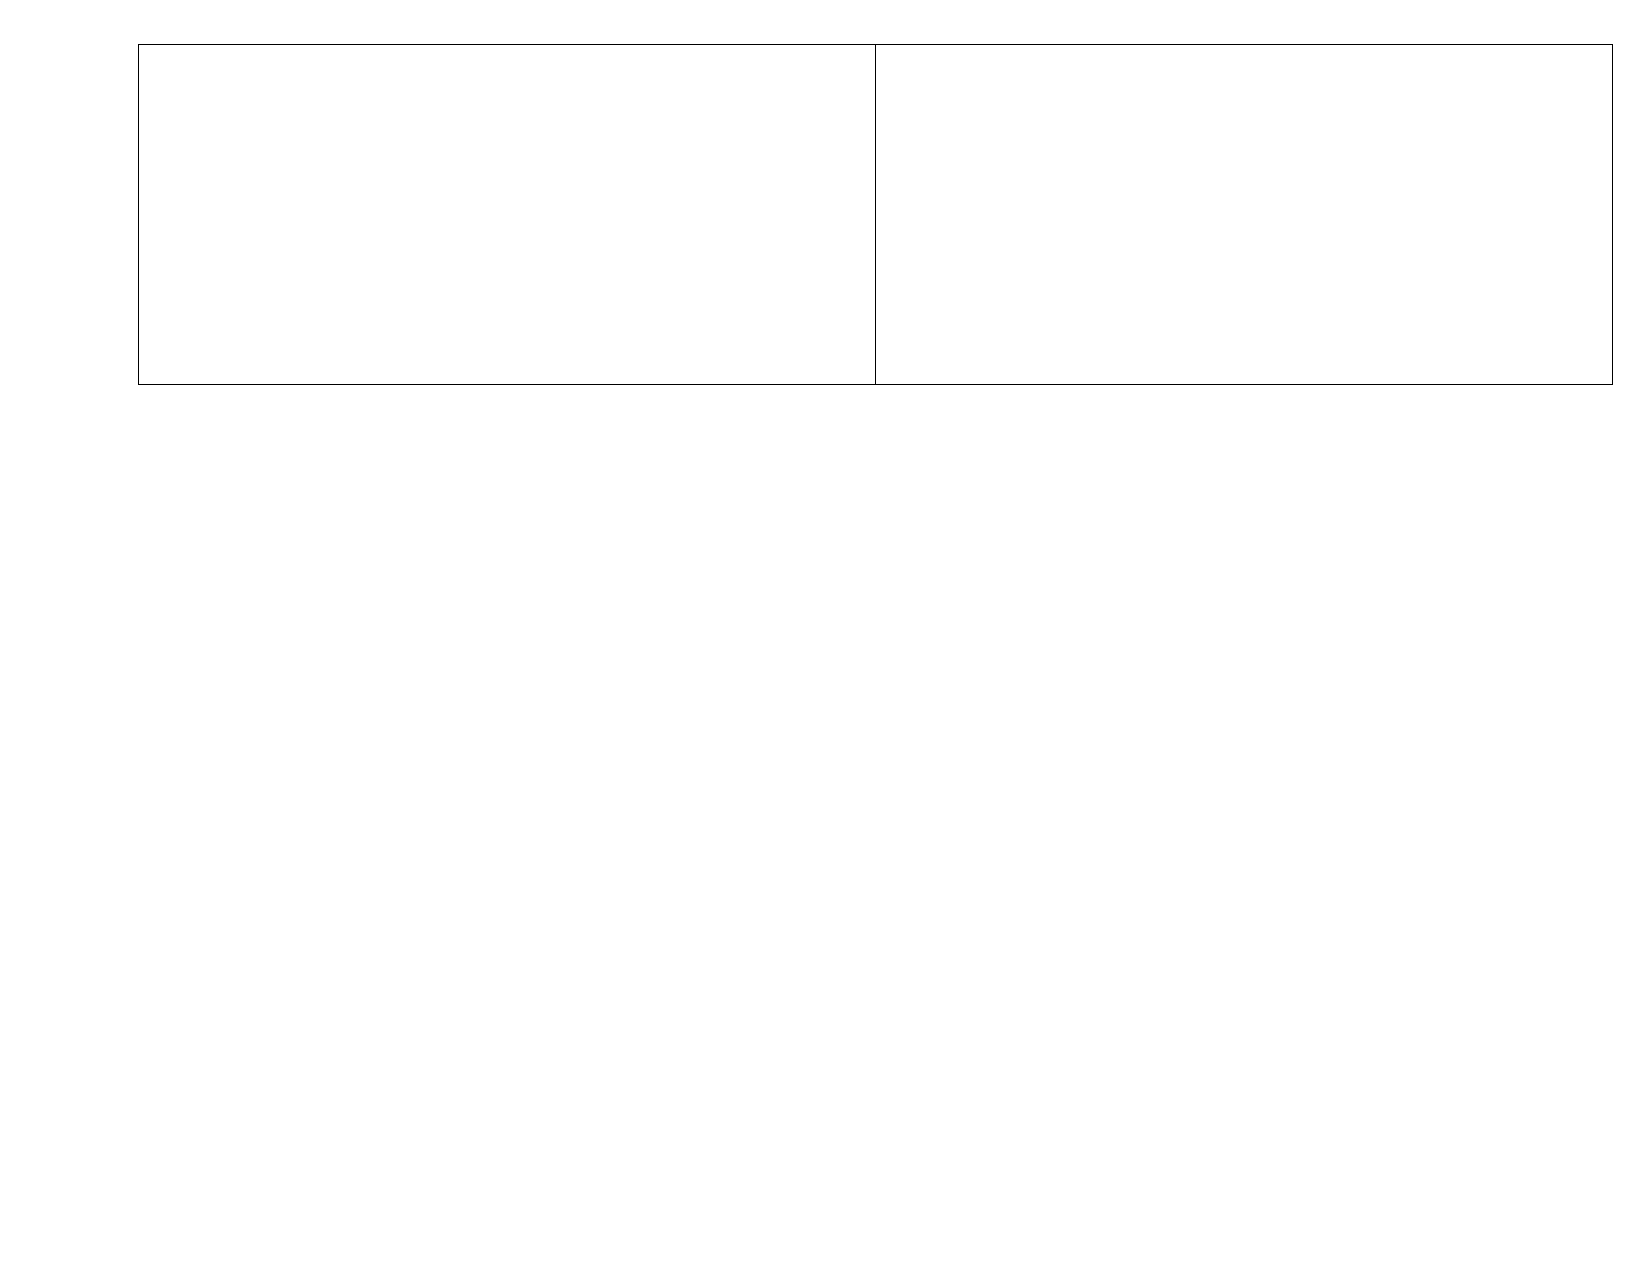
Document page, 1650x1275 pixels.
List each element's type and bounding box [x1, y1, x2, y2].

table_cell [139, 45, 875, 384]
table_cell [876, 45, 1612, 384]
